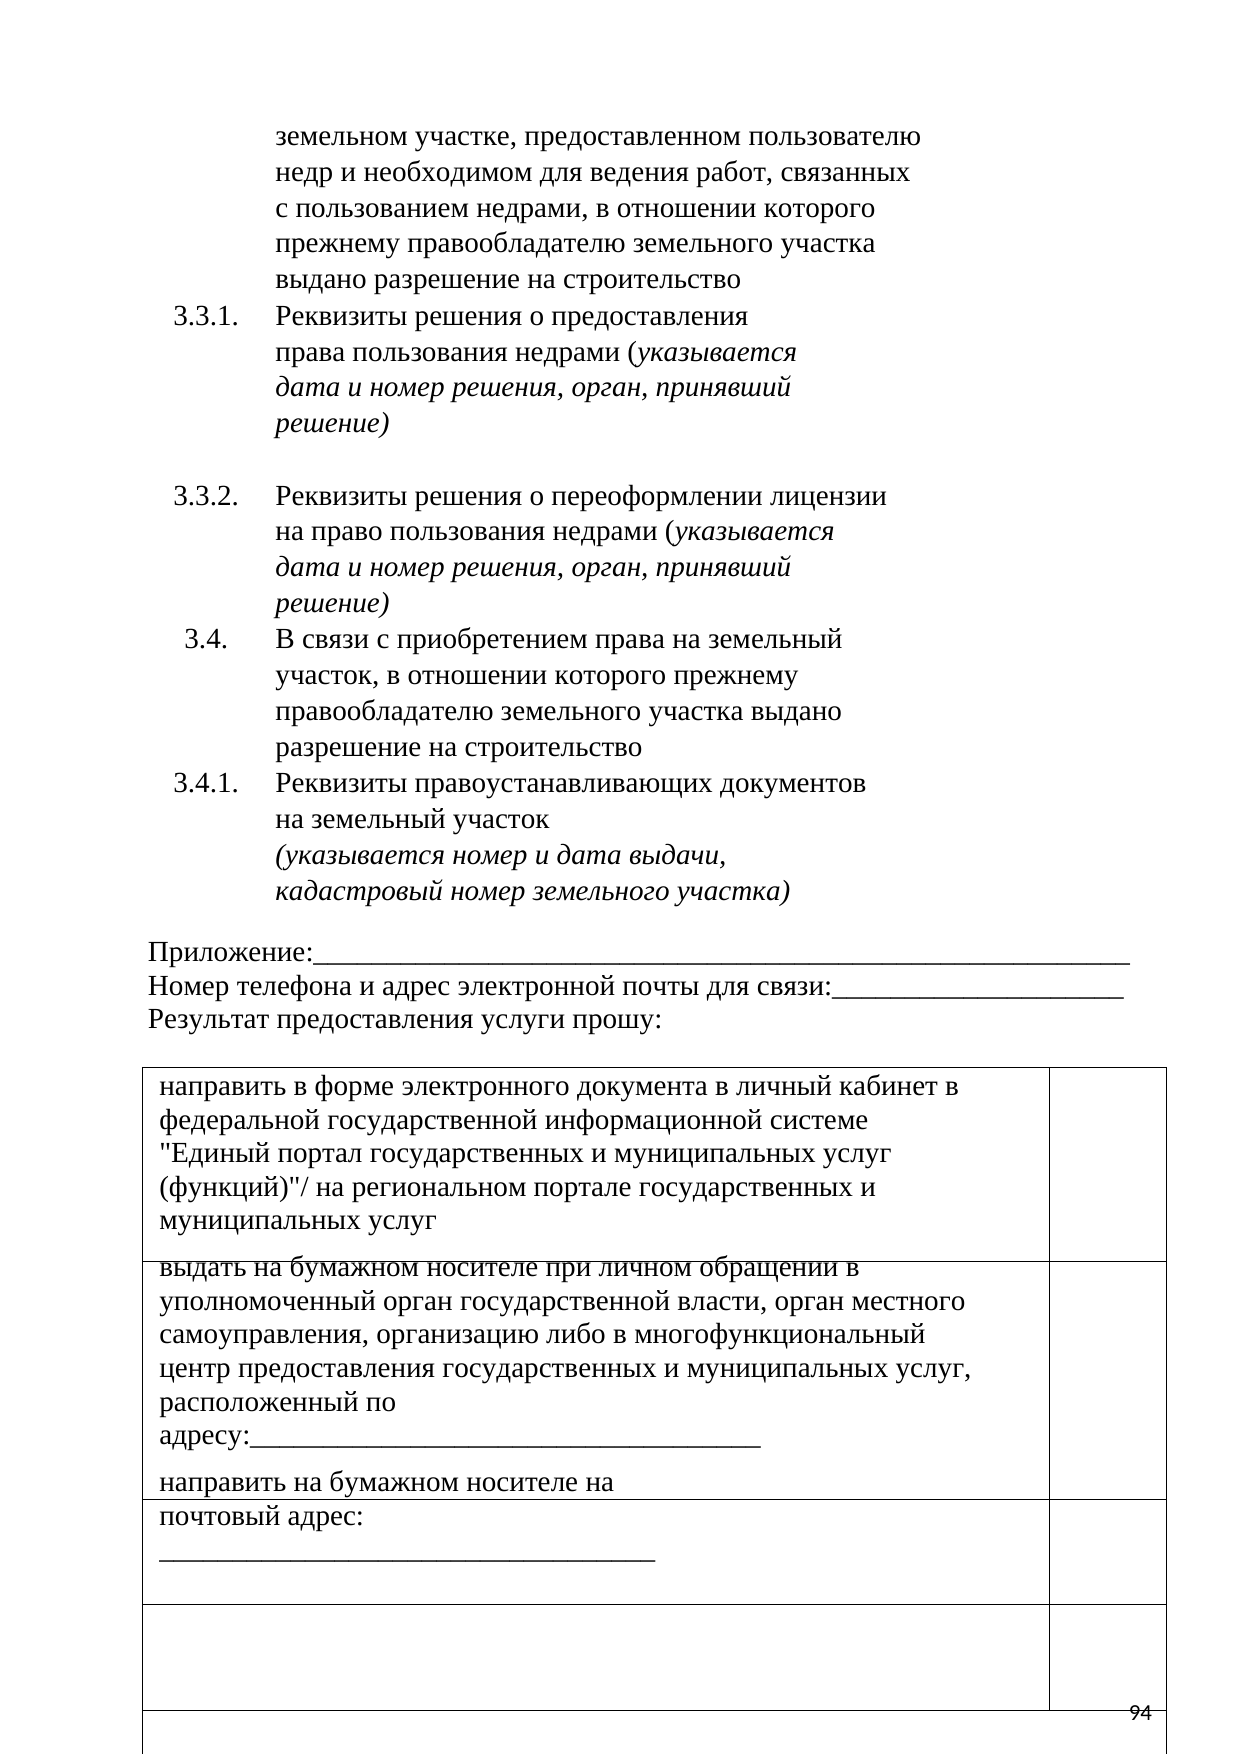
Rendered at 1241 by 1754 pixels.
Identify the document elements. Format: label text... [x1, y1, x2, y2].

text 3.4. В связи с приобретением права на земельный участок, в отношении которого прежнему правообладателю земельного участка выдано разрешение на строительство [184, 622, 915, 763]
text 3.4.1. Реквизиты правоустанавливающих документов на земельный участок [173, 766, 880, 835]
text Приложение:________________________________________________________ Номер телефона и адрес электронной почты для связи:____________________ Результат предоставления услуги прошу: [148, 934, 1137, 1035]
text (указывается номер и дата выдачи, кадастровый номер земельного участка) [275, 837, 879, 907]
text направить на бумажном носителе на почтовый адрес: __________________________________ [159, 1464, 731, 1565]
text выдать на бумажном носителе при личном обращении в уполномоченный орган государственной власти, орган местного самоуправления, организацию либо в многофункциональный центр предоставления государственных и муниципальных услуг, расположенный по адресу:___________________________________ [159, 1249, 982, 1451]
text 3.3.2. Реквизиты решения о переоформлении лицензии на право пользования недрами (указывается дата и номер решения, орган, принявший решение) [173, 478, 900, 619]
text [184, 118, 924, 295]
text 3.3.1. Реквизиты решения о предоставления права пользования недрами (указывается дата и номер решения, орган, принявший решение) [173, 298, 803, 439]
text направить в форме электронного документа в личный кабинет в федеральной государственной информационной системе "Единый портал государственных и муниципальных услуг (функций)"/ на региональном портале государственных и муниципальных услуг [159, 1068, 964, 1236]
